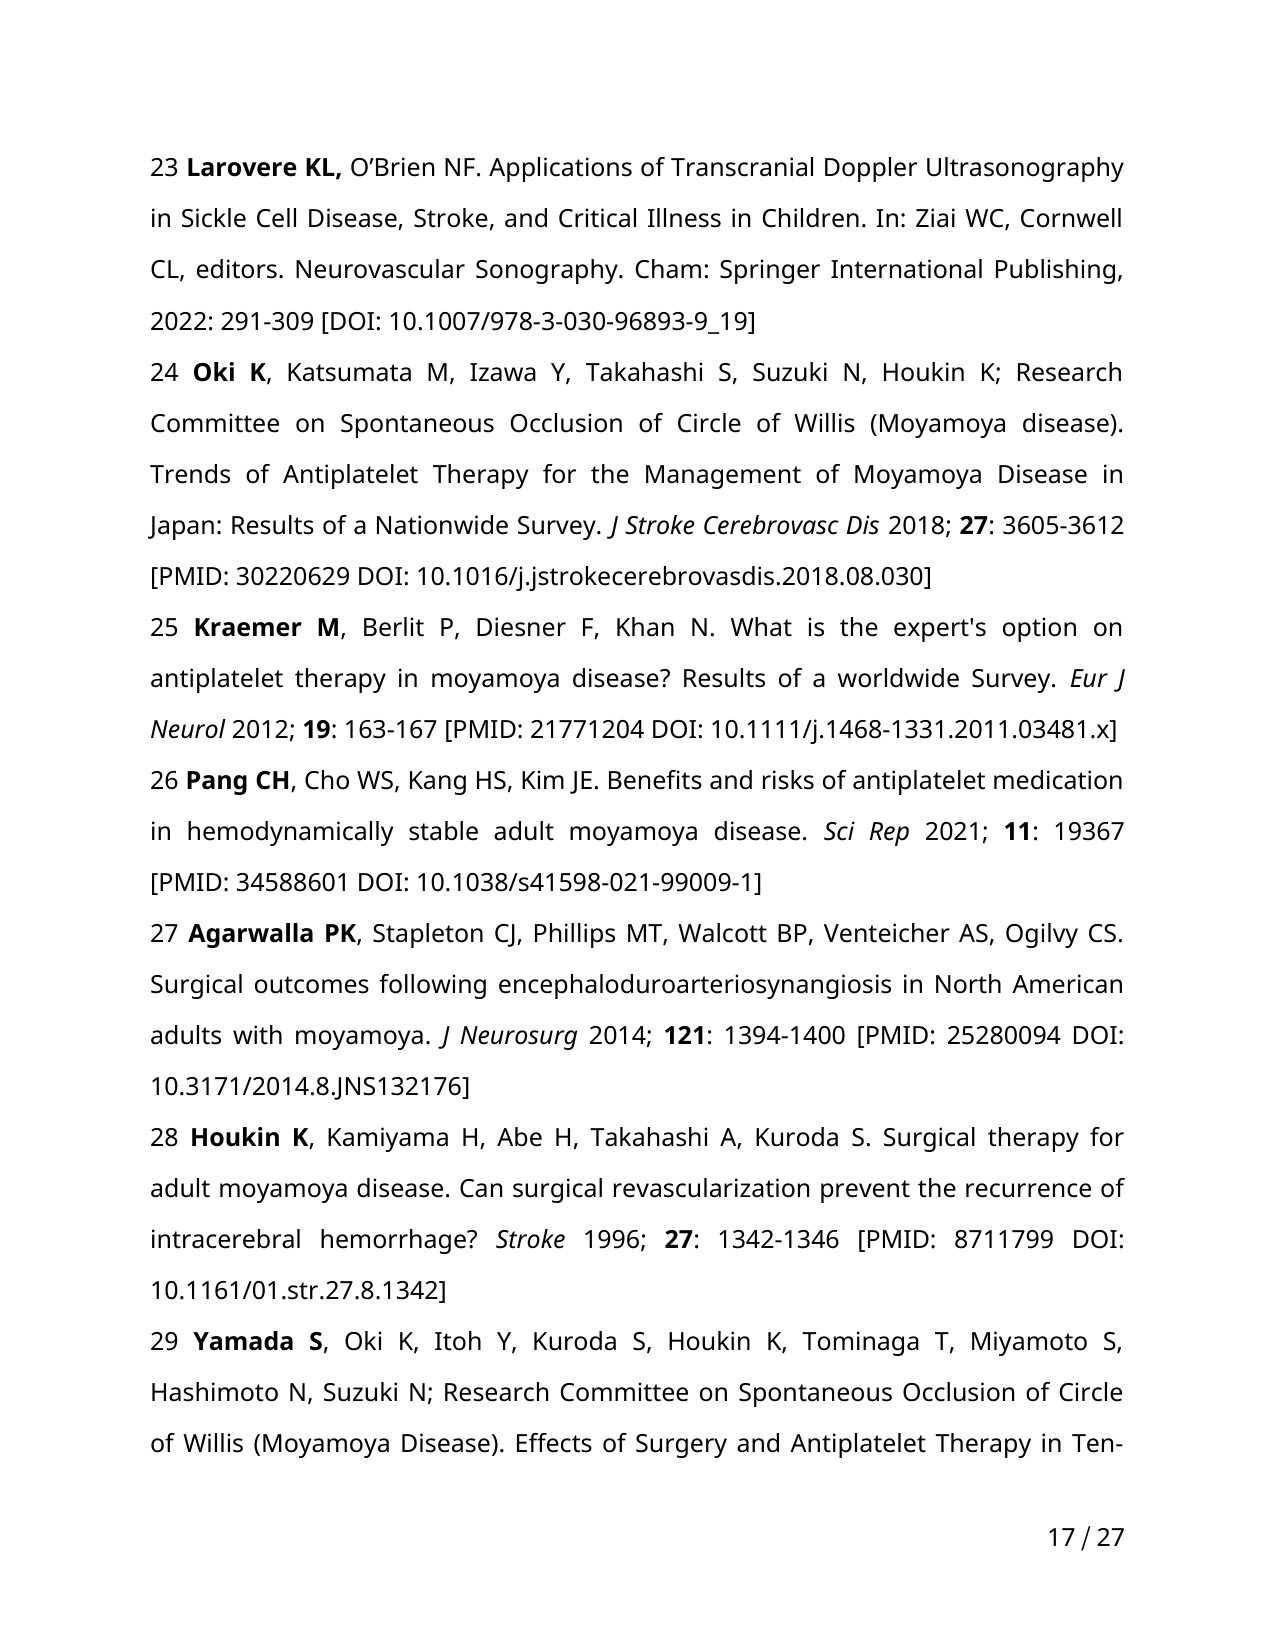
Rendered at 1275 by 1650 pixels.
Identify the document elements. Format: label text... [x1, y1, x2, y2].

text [150, 1324, 1125, 1460]
text 24 Oki K, Katsumata M, Izawa Y, Takahashi S, Suzuki N, Houkin K; Research Committee on Spontaneous Occlusion of Circle of Willis (Moyamoya disease). Trends of Antiplatelet Therapy for the Management of Moyamoya Disease in Japan: Results of a Nationwide Survey. J Stroke Cerebrovasc Dis 2018; 27: 3605-3612 [PMID: 30220629 DOI: 10.1016/j.jstrokecerebrovasdis.2018.08.030] [150, 354, 1125, 592]
text 25 Kraemer M, Berlit P, Diesner F, Khan N. What is the expert's option on antiplatelet therapy in moyamoya disease? Results of a worldwide Survey. Eur J Neurol 2012; 19: 163-167 [PMID: 21771204 DOI: 10.1111/j.1468-1331.2011.03481.x] [150, 609, 1125, 746]
text 27 Agarwalla PK, Stapleton CJ, Phillips MT, Walcott BP, Venteicher AS, Ogilvy CS. Surgical outcomes following encephaloduroarteriosynangiosis in North American adults with moyamoya. J Neurosurg 2014; 121: 1394-1400 [PMID: 25280094 DOI: 10.3171/2014.8.JNS132176] [150, 916, 1125, 1103]
text 26 Pang CH, Cho WS, Kang HS, Kim JE. Benefits and risks of antiplatelet medication in hemodynamically stable adult moyamoya disease. Sci Rep 2021; 11: 19367 [PMID: 34588601 DOI: 10.1038/s41598-021-99009-1] [150, 762, 1125, 899]
text 23 Larovere KL, O’Brien NF. Applications of Transcranial Doppler Ultrasonography in Sickle Cell Disease, Stroke, and Critical Illness in Children. In: Ziai WC, Cornwell CL, editors. Neurovascular Sonography. Cham: Springer International Publishing, 2022: 291-309 [DOI: 10.1007/978-3-030-96893-9_19] [150, 150, 1125, 337]
text 28 Houkin K, Kamiyama H, Abe H, Takahashi A, Kuroda S. Surgical therapy for adult moyamoya disease. Can surgical revascularization prevent the recurrence of intracerebral hemorrhage? Stroke 1996; 27: 1342-1346 [PMID: 8711799 DOI: 10.1161/01.str.27.8.1342] [150, 1120, 1125, 1307]
